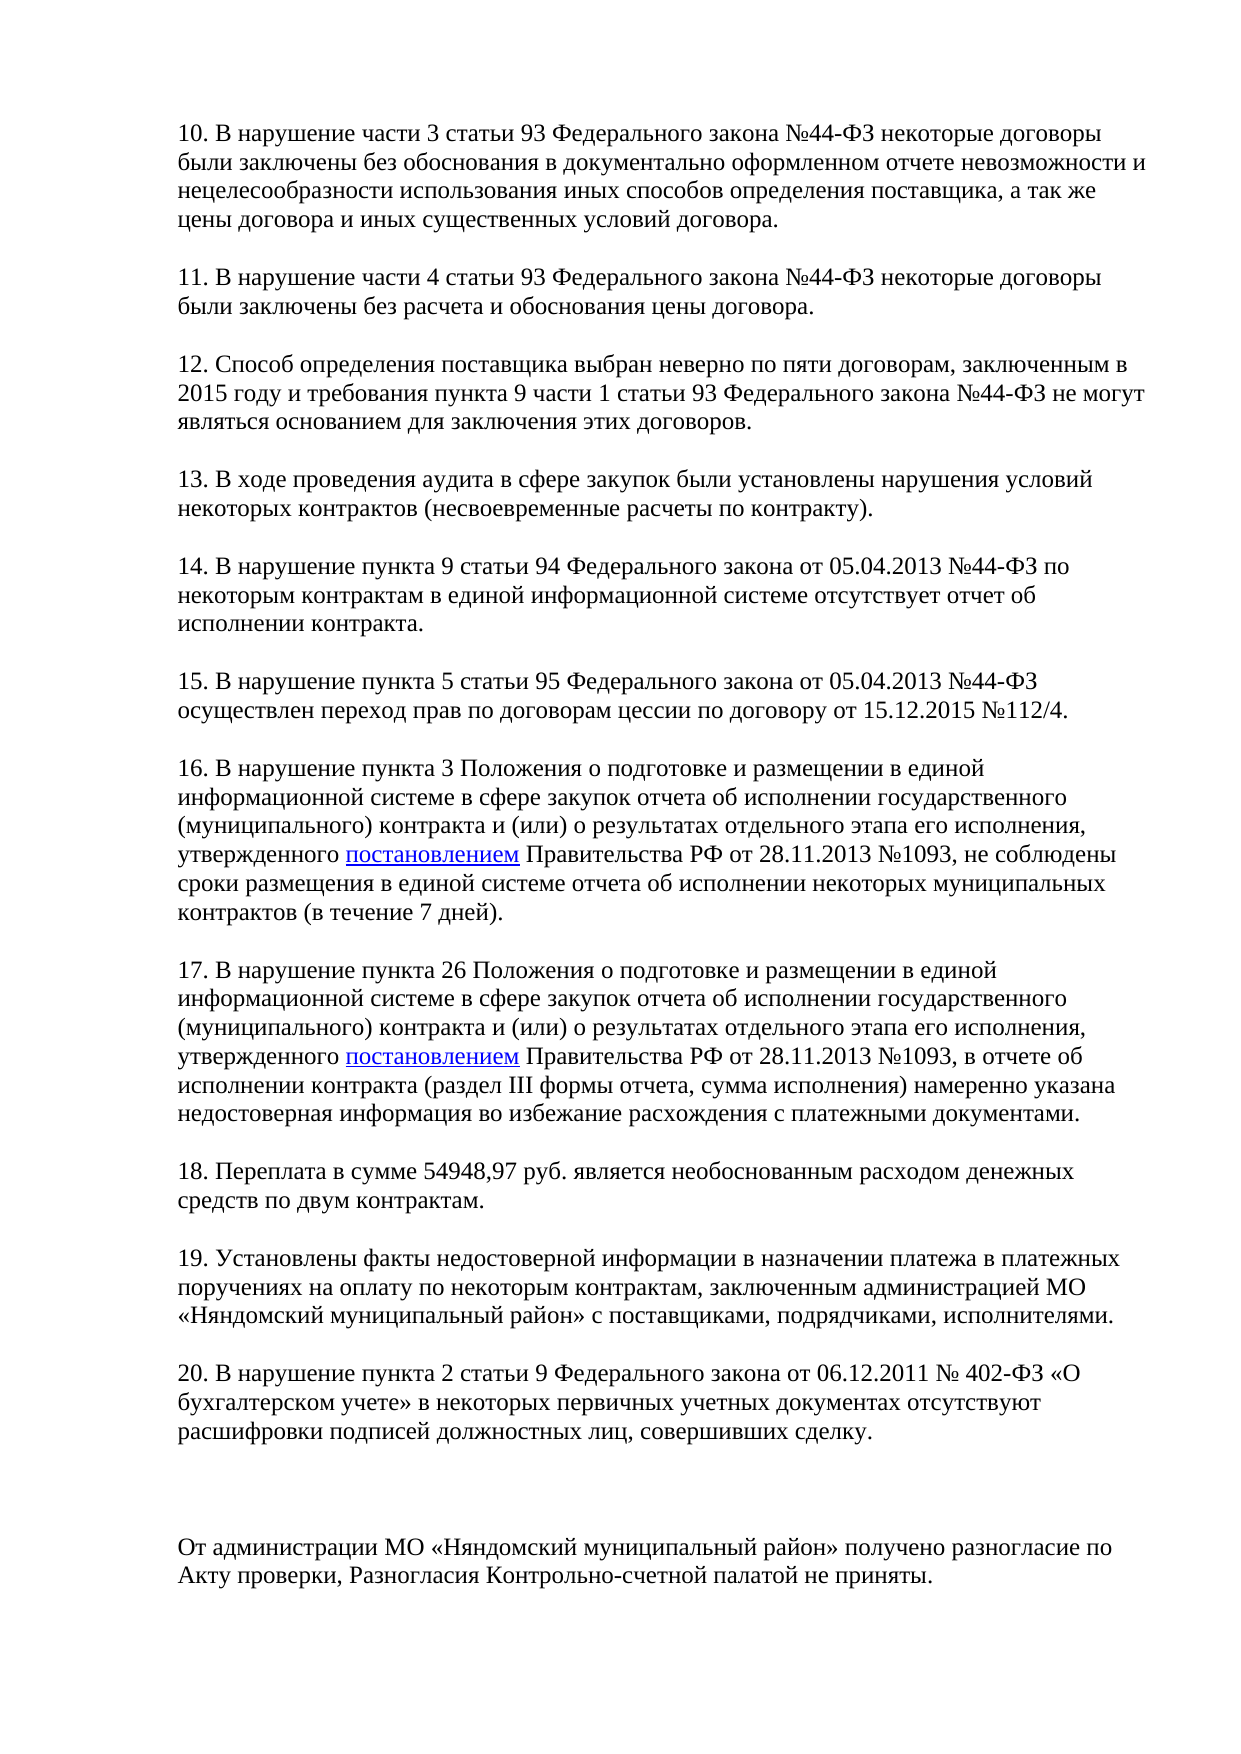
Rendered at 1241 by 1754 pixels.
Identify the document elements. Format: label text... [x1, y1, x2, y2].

text 17. В нарушение пункта 26 Положения о подготовке и размещении в единой информационной системе в сфере закупок отчета об исполнении государственного (муниципального) контракта и (или) о результатах отдельного этапа его исполнения, утвержденного постановлением Правительства РФ от 28.11.2013 №1093, в отчете об исполнении контракта (раздел III формы отчета, сумма исполнения) намеренно указана недостоверная информация во избежание расхождения с платежными документами. [177, 955, 1152, 1127]
text 16. В нарушение пункта 3 Положения о подготовке и размещении в единой информационной системе в сфере закупок отчета об исполнении государственного (муниципального) контракта и (или) о результатах отдельного этапа его исполнения, утвержденного постановлением Правительства РФ от 28.11.2013 №1093, не соблюдены сроки размещения в единой системе отчета об исполнении некоторых муниципальных контрактов (в течение 7 дней). [177, 753, 1152, 926]
text От администрации МО «Няндомский муниципальный район» получено разногласие по Акту проверки, Разногласия Контрольно-счетной палатой не приняты. [177, 1532, 1152, 1589]
text 20. В нарушение пункта 2 статьи 9 Федерального закона от 06.12.2011 № 402-ФЗ «О бухгалтерском учете» в некоторых первичных учетных документах отсутствуют расшифровки подписей должностных лиц, совершивших сделку. [177, 1358, 1152, 1445]
text 13. В ходе проведения аудита в сфере закупок были установлены нарушения условий некоторых контрактов (несвоевременные расчеты по контракту). [177, 464, 1152, 522]
text 15. В нарушение пункта 5 статьи 95 Федерального закона от 05.04.2013 №44-ФЗ осуществлен переход прав по договорам цессии по договору от 15.12.2015 №112/4. [177, 666, 1152, 724]
text 18. Переплата в сумме 54948,97 руб. является необоснованным расходом денежных средств по двум контрактам. [177, 1156, 1152, 1214]
text 19. Установлены факты недостоверной информации в назначении платежа в платежных поручениях на оплату по некоторым контрактам, заключенным администрацией МО «Няндомский муниципальный район» с поставщиками, подрядчиками, исполнителями. [177, 1243, 1152, 1329]
text 10. В нарушение части 3 статьи 93 Федерального закона №44-ФЗ некоторые договоры были заключены без обоснования в документально оформленном отчете невозможности и нецелесообразности использования иных способов определения поставщика, а так же цены договора и иных существенных условий договора. [177, 118, 1152, 233]
text 14. В нарушение пункта 9 статьи 94 Федерального закона от 05.04.2013 №44-ФЗ по некоторым контрактам в единой информационной системе отсутствует отчет об исполнении контракта. [177, 551, 1152, 637]
text 12. Способ определения поставщика выбран неверно по пяти договорам, заключенным в 2015 году и требования пункта 9 части 1 статьи 93 Федерального закона №44-ФЗ не могут являться основанием для заключения этих договоров. [177, 349, 1152, 435]
text 11. В нарушение части 4 статьи 93 Федерального закона №44-ФЗ некоторые договоры были заключены без расчета и обоснования цены договора. [177, 262, 1152, 320]
